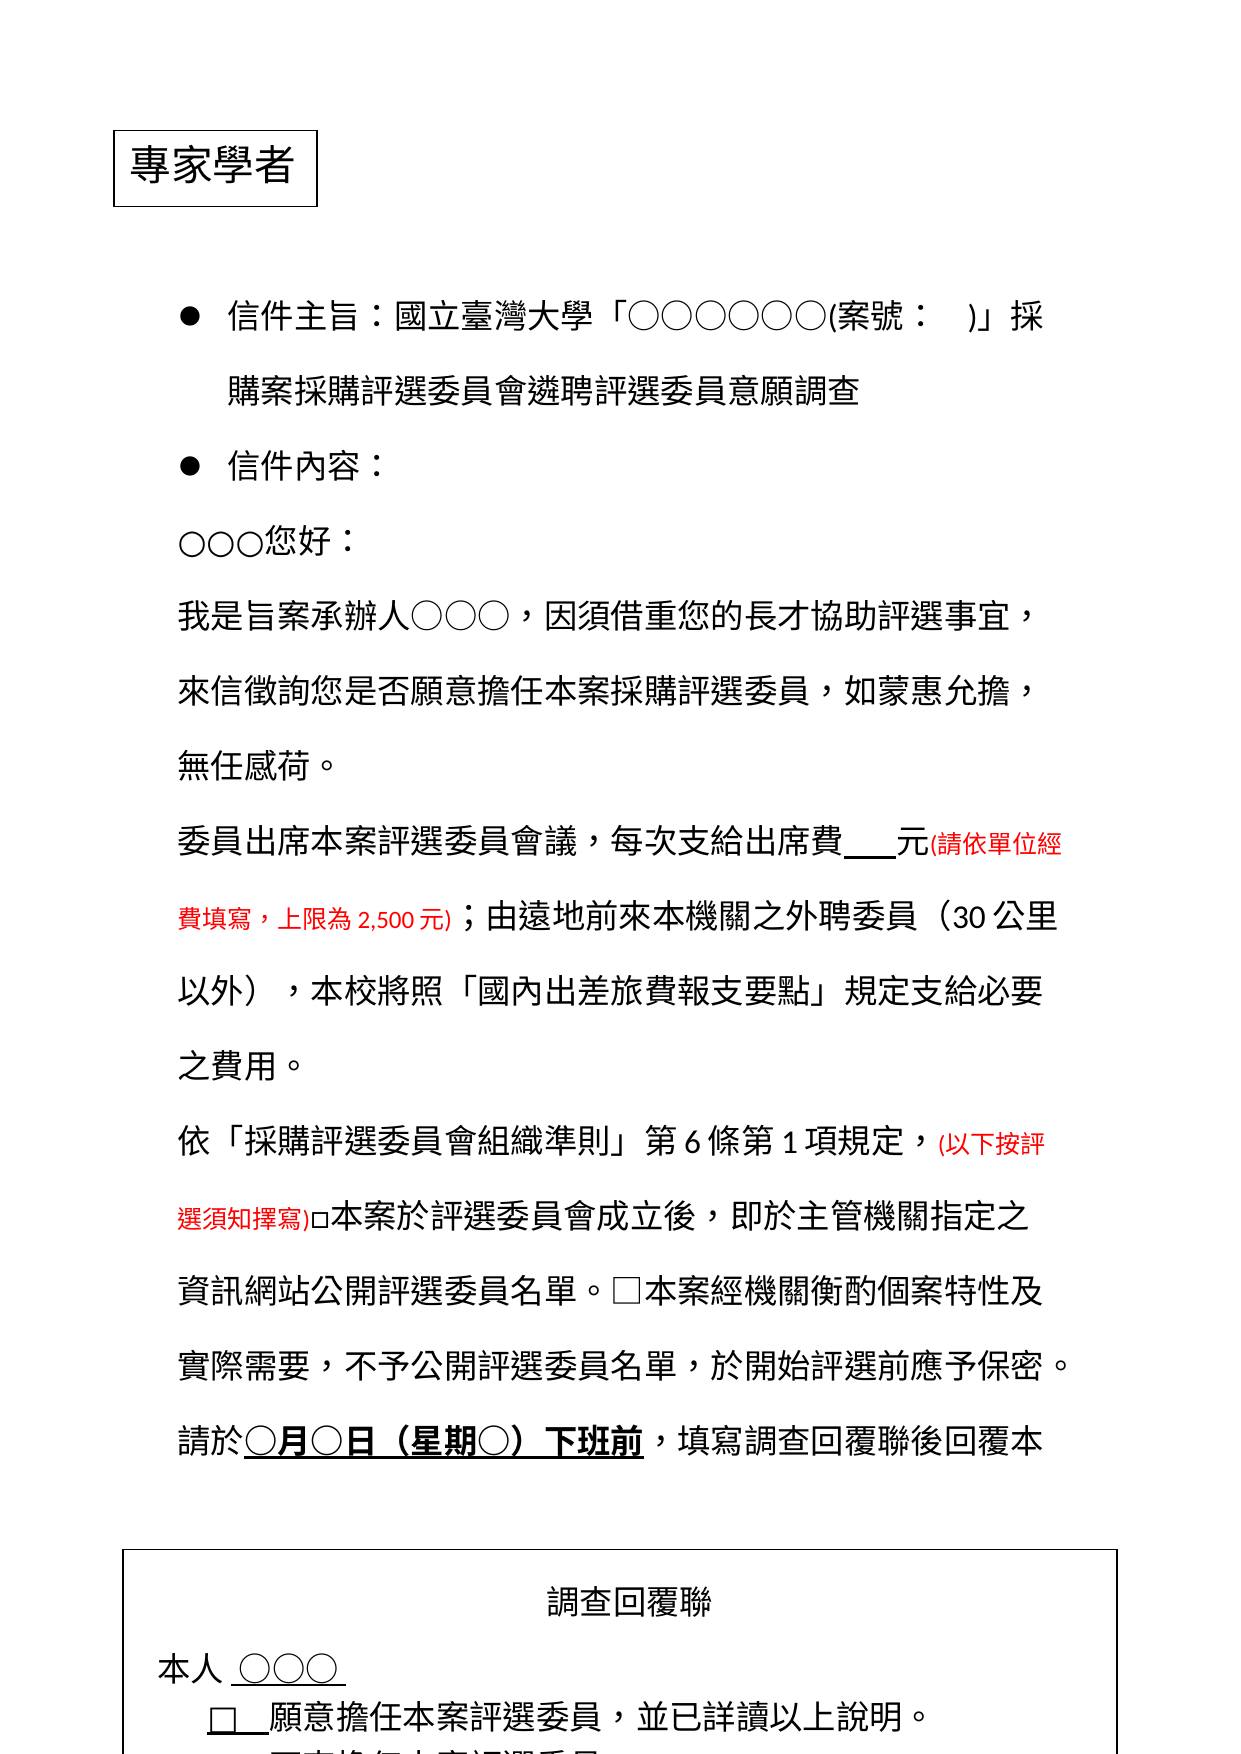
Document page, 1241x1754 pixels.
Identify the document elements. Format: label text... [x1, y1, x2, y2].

list 信件主旨：國立臺灣大學「○○○○○○(案號： )」採購案採購評選委員會遴聘評選委員意願調查 [177, 277, 1063, 427]
list 信件內容： [177, 427, 1063, 502]
text 我是旨案承辦人，因須借重您的長才協助評選事宜，來信徵詢您是否願意擔任本案採購評選委員，如蒙惠允擔，無任感荷。 [177, 577, 1063, 802]
text 委員出席本案評選委員會議，每次支給出席費 元(請依單位經費填寫，上限為2,500元)；由遠地前來本機關之外聘委員（以外），本校將照「國內出差旅費報支要點」規定支給必要之費用。 [177, 802, 1063, 1102]
text 依「採購評選委員會組織準則」第6條第1項規定，(以下按評選須知擇寫)□本案於評選委員會成立後，即於主管機關指定之資訊網站公開評選委員名單。□本案經機關衡酌個案特性及實際需要，不予公開評選委員名單，於開始評選前應予保密。 [177, 1102, 1063, 1402]
text 您好： [177, 502, 1063, 577]
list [177, 1402, 1063, 1477]
